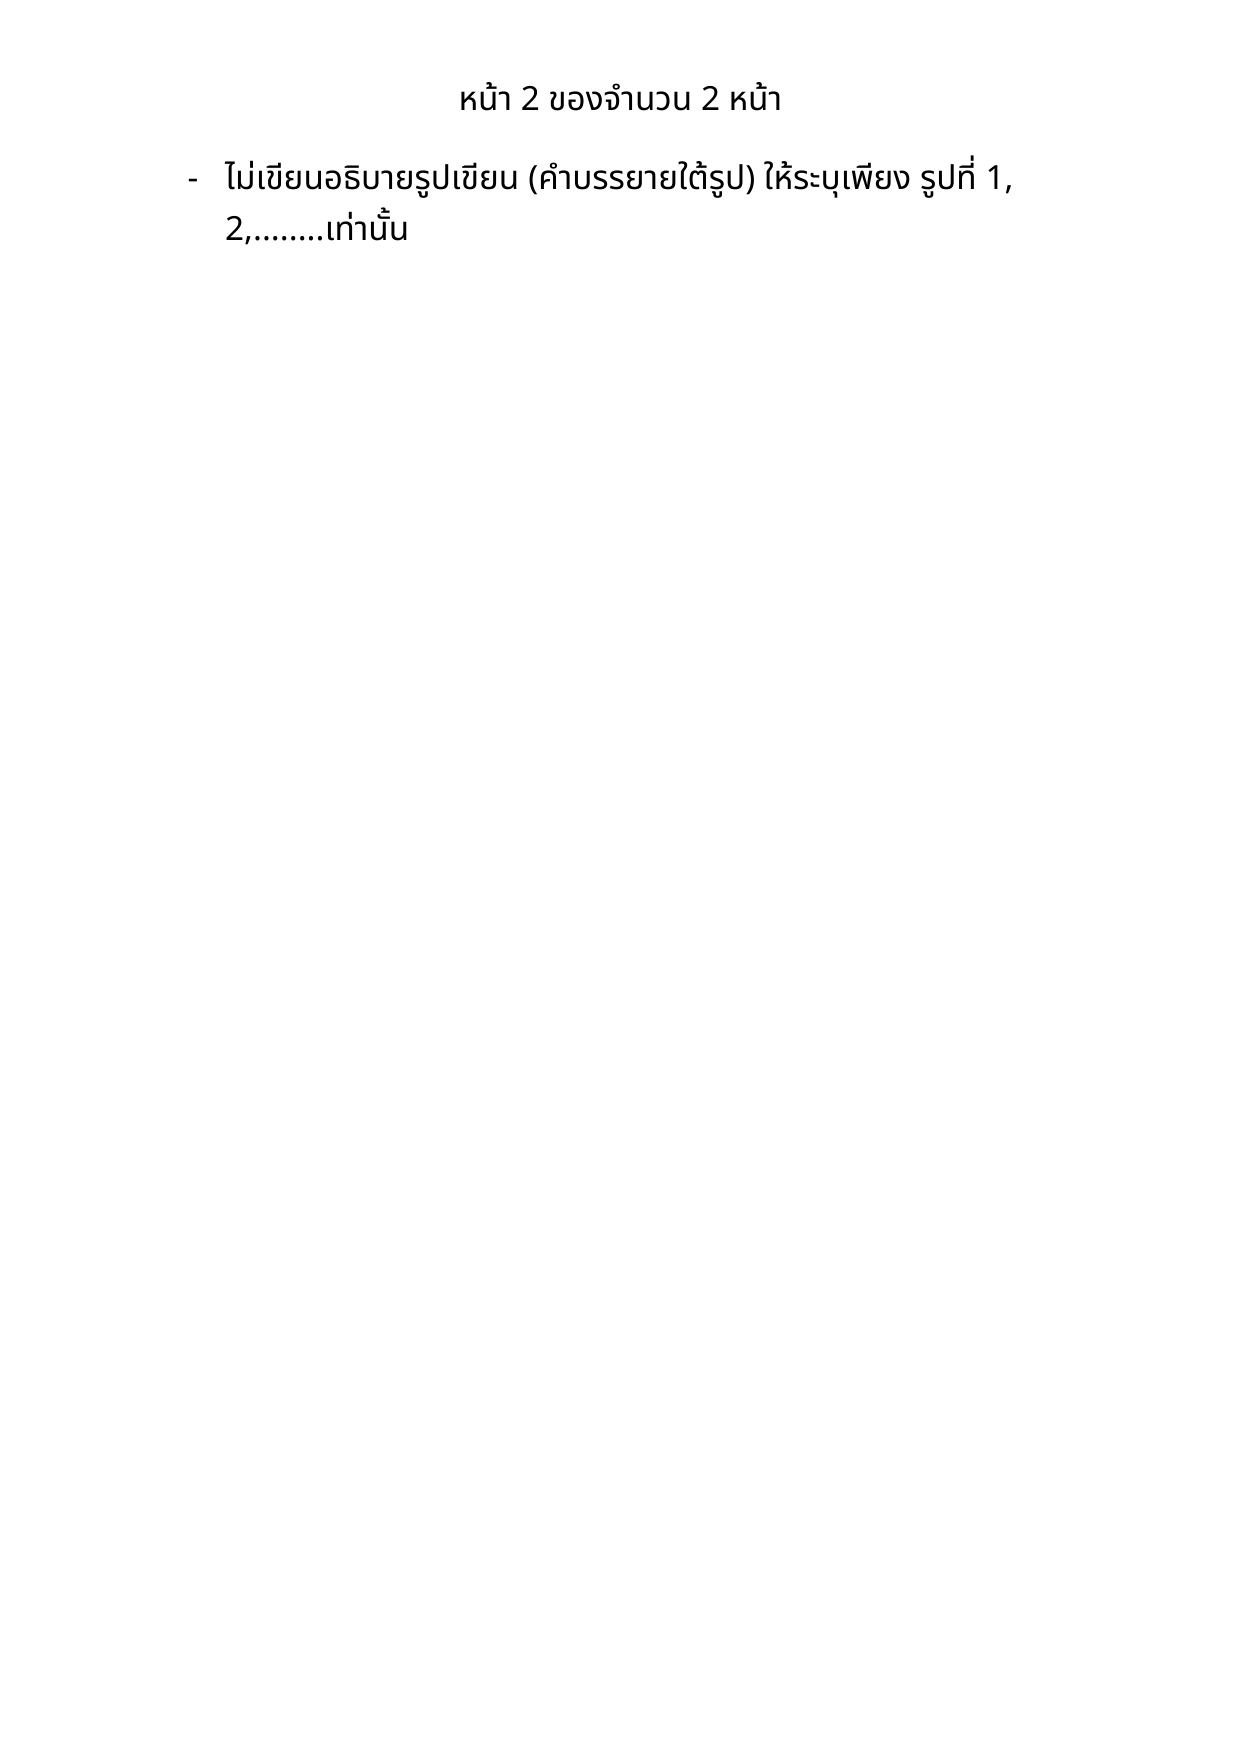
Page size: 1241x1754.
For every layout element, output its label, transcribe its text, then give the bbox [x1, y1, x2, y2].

list ไม่เขียนอธิบายรูปเขียน (คำบรรยายใต้รูป) ให้ระบุเพียง รูปที่ 1, 2,........เท่านั้น [187, 154, 1090, 255]
